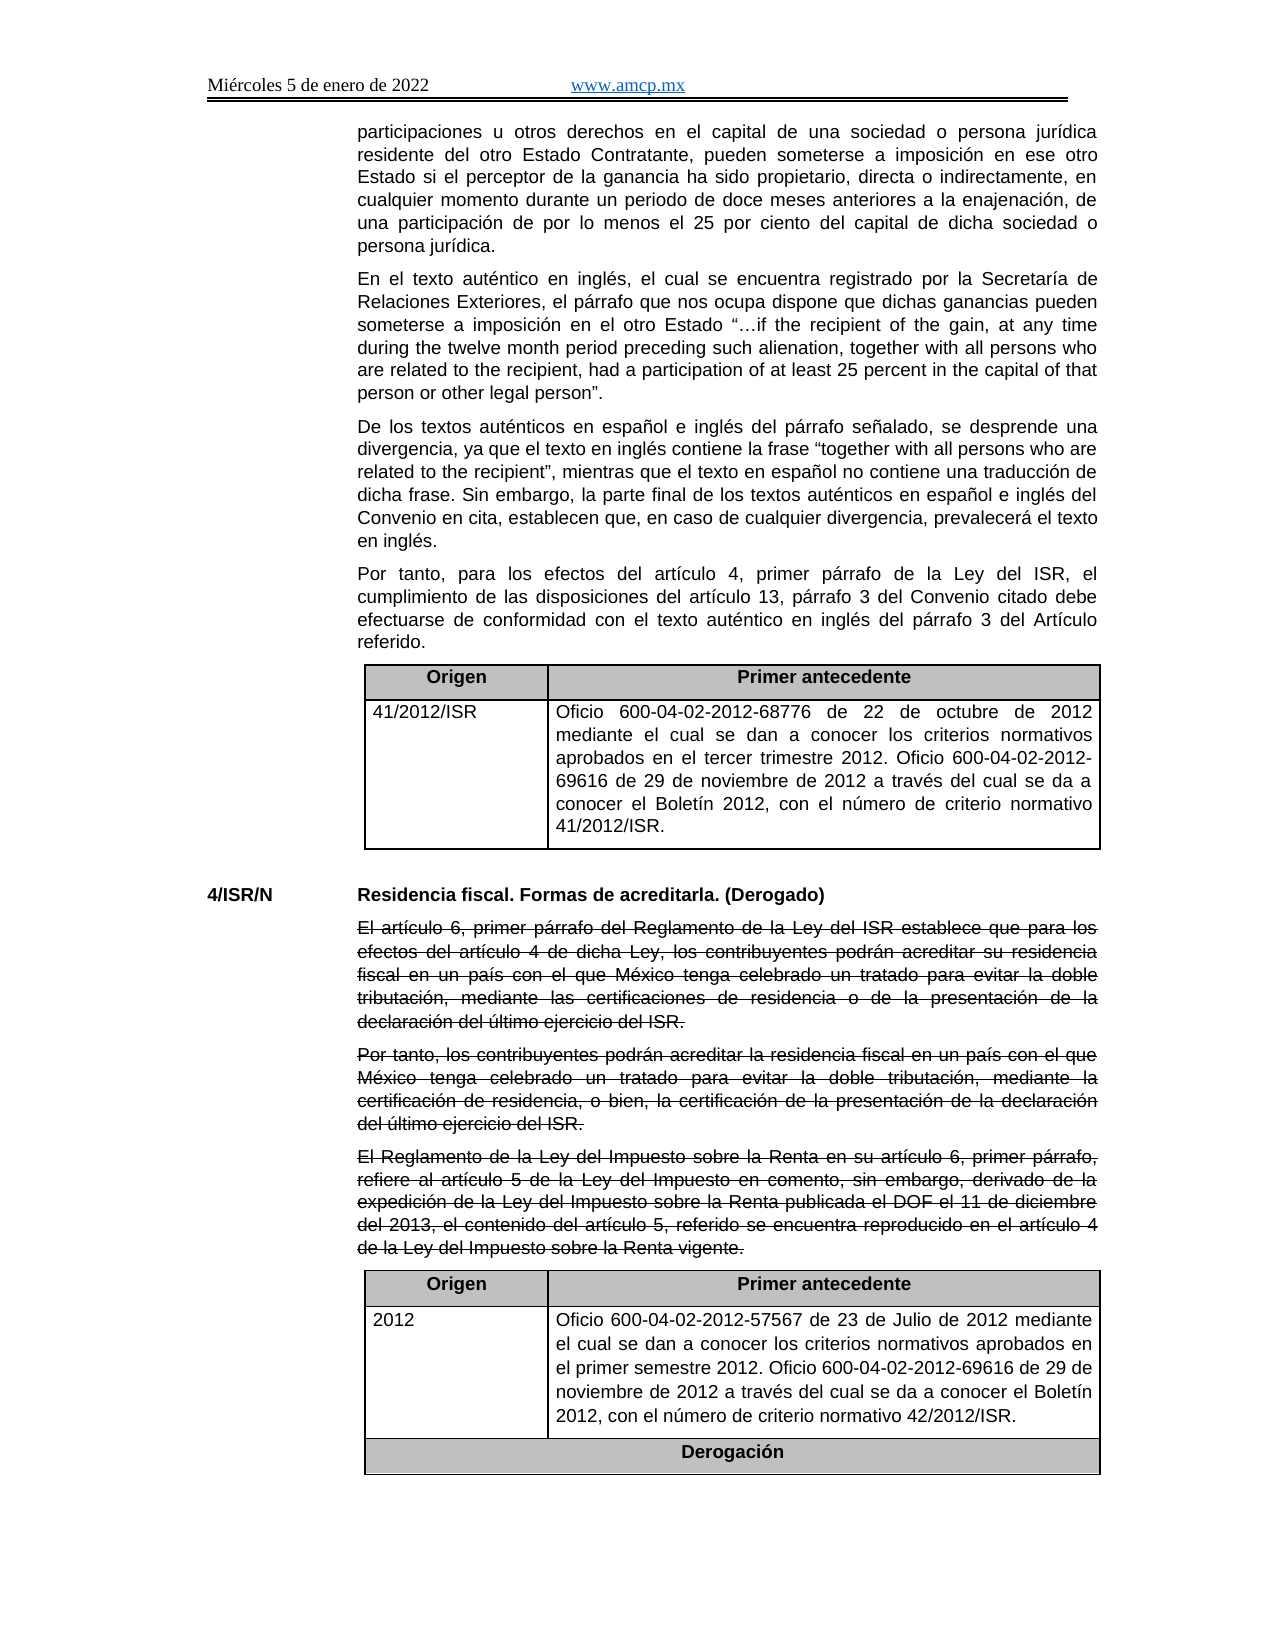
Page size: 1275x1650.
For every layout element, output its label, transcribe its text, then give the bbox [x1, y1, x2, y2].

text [207, 120, 1098, 257]
text El artículo 6, primer párrafo del Reglamento de la Ley del ISR establece que para los efectos del artículo 4 de dicha Ley, los contribuyentes podrán acreditar su residencia fiscal en un país con el que México tenga celebrado un tratado para evitar la doble tributación, mediante las certificaciones de residencia o de la presentación de la declaración del último ejercicio del ISR. [207, 916, 1098, 1033]
table_header Origen [366, 1271, 547, 1306]
table_cell 2012 [366, 1307, 547, 1437]
text En el texto auténtico en inglés, el cual se encuentra registrado por la Secretaría de Relaciones Exteriores, el párrafo que nos ocupa dispone que dichas ganancias pueden someterse a imposición en el otro Estado “…if the recipient of the gain, at any time during the twelve month period preceding such alienation, together with all persons who are related to the recipient, had a participation of at least 25 percent in the capital of that person or other legal person”. [207, 267, 1098, 404]
text El Reglamento de la Ley del Impuesto sobre la Renta en su artículo 6, primer párrafo, refiere al artículo 5 de la Ley del Impuesto en comento, sin embargo, derivado de la expedición de la Ley del Impuesto sobre la Renta publicada el DOF el 11 de diciembre del 2013, el contenido del artículo 5, referido se encuentra reproducido en el artículo 4 de la Ley del Impuesto sobre la Renta vigente. [207, 1145, 1098, 1259]
table_cell Derogación [366, 1439, 1099, 1473]
table_header Primer antecedente [549, 666, 1099, 699]
table_cell Oficio 600-04-02-2012-68776 de 22 de octubre de 2012 mediante el cual se dan a conocer los criterios normativos aprobados en el tercer trimestre 2012. Oficio 600-04-02-2012-69616 de 29 de noviembre de 2012 a través del cual se da a conocer el Boletín 2012, con el número de criterio normativo 41/2012/ISR. [549, 701, 1099, 848]
text 4/ISR/N Residencia fiscal. Formas de acreditarla. (Derogado) [207, 883, 1098, 906]
table_cell 41/2012/ISR [366, 701, 547, 848]
table_header Primer antecedente [549, 1271, 1099, 1306]
table_cell Oficio 600-04-02-2012-57567 de 23 de Julio de 2012 mediante el cual se dan a conocer los criterios normativos aprobados en el primer semestre 2012. Oficio 600-04-02-2012-69616 de 29 de noviembre de 2012 a través del cual se da a conocer el Boletín 2012, con el número de criterio normativo 42/2012/ISR. [549, 1307, 1099, 1437]
text Por tanto, los contribuyentes podrán acreditar la residencia fiscal en un país con el que México tenga celebrado un tratado para evitar la doble tributación, mediante la certificación de residencia, o bien, la certificación de la presentación de la declaración del último ejercicio del ISR. [207, 1043, 1098, 1134]
text De los textos auténticos en español e inglés del párrafo señalado, se desprende una divergencia, ya que el texto en inglés contiene la frase “together with all persons who are related to the recipient”, mientras que el texto en español no contiene una traducción de dicha frase. Sin embargo, la parte final de los textos auténticos en español e inglés del Convenio en cita, establecen que, en caso de cualquier divergencia, prevalecerá el texto en inglés. [207, 415, 1098, 552]
table_header Origen [366, 666, 547, 699]
text Por tanto, para los efectos del artículo 4, primer párrafo de la Ley del ISR, el cumplimiento de las disposiciones del artículo 13, párrafo 3 del Convenio citado debe efectuarse de conformidad con el texto auténtico en inglés del párrafo 3 del Artículo referido. [207, 562, 1098, 653]
